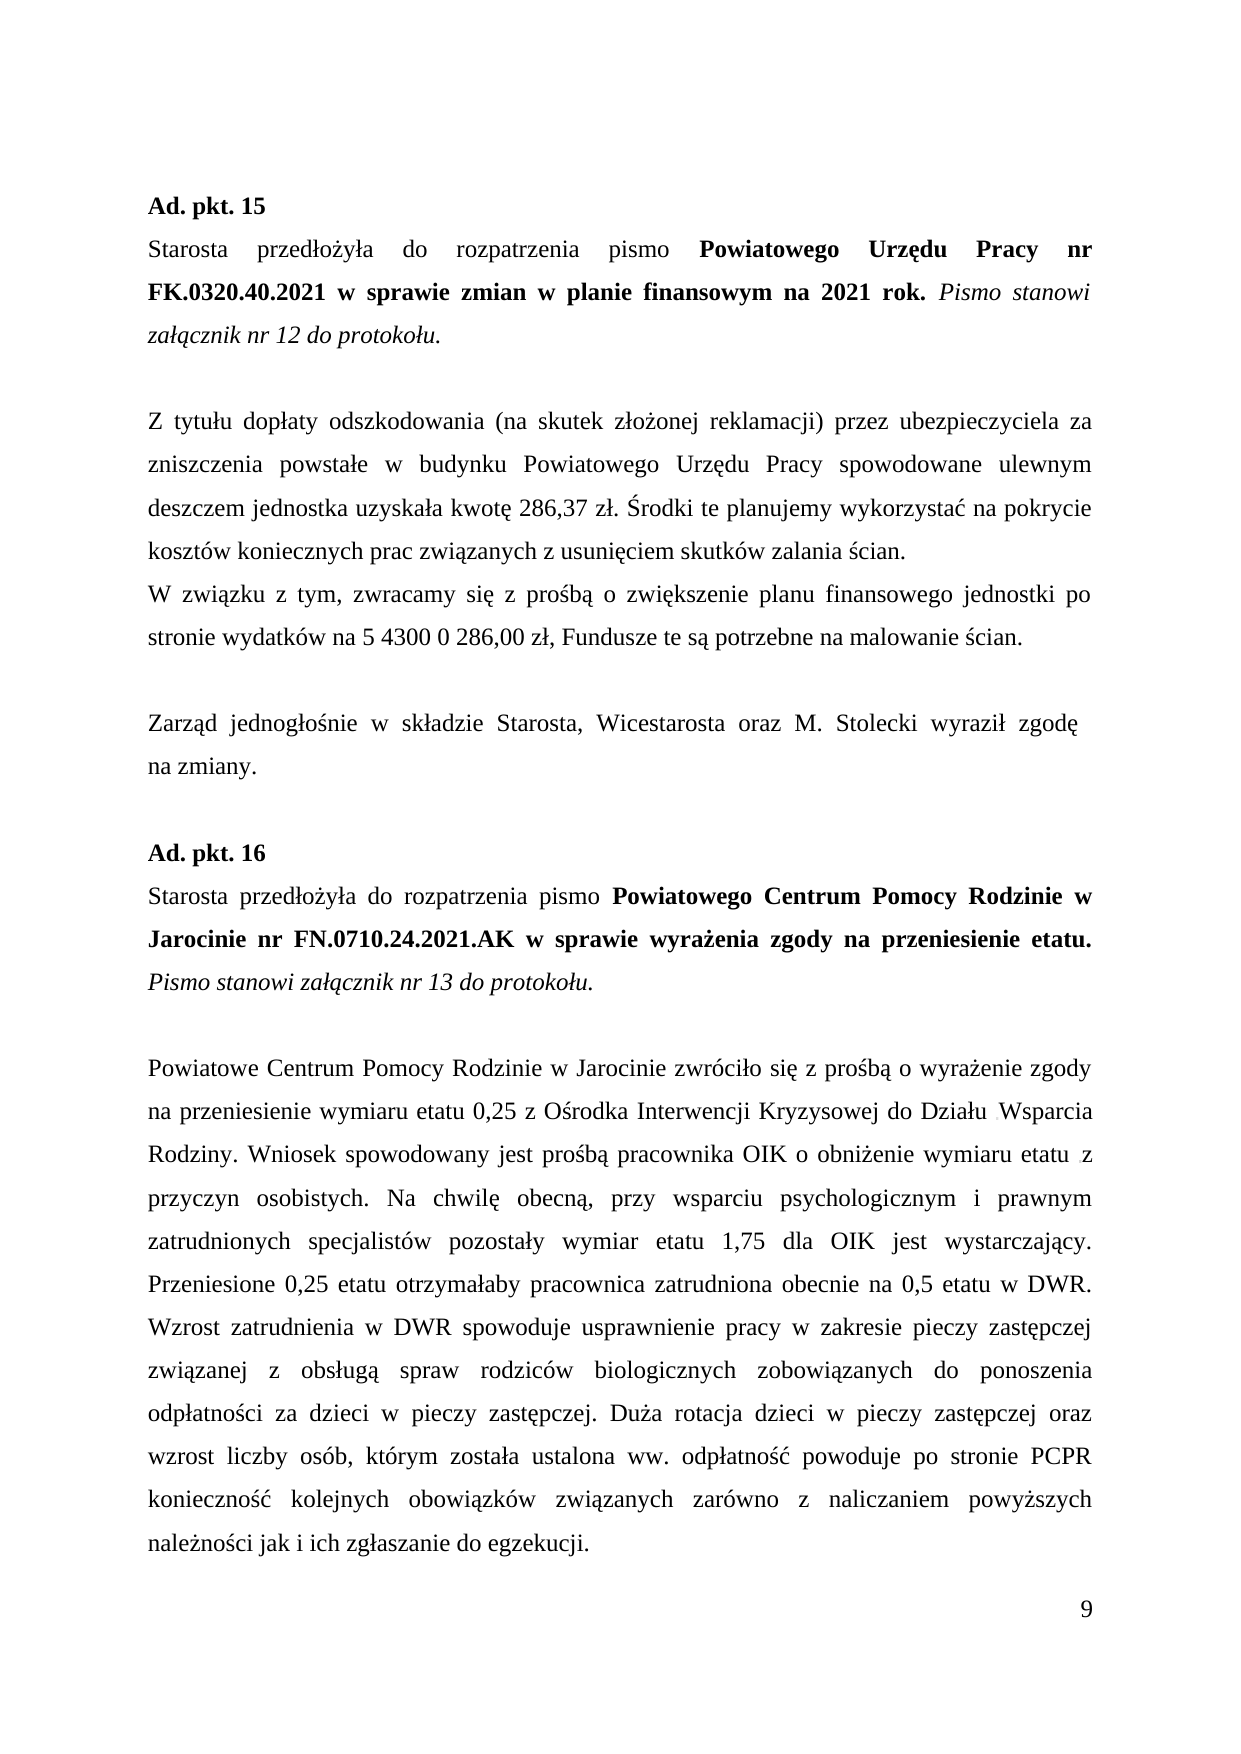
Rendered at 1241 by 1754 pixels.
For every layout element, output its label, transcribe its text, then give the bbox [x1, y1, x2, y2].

text Z tytułu dopłaty odszkodowania (na skutek złożonej reklamacji) przez ubezpieczyciela za zniszczenia powstałe w budynku Powiatowego Urzędu Pracy spowodowane ulewnym deszczem jednostka uzyskała kwotę 286,37 zł. Środki te planujemy wykorzystać na pokrycie kosztów koniecznych prac związanych z usunięciem skutków zalania ścian. [148, 406, 1093, 564]
text Starosta przedłożyła do rozpatrzenia pismo Powiatowego Centrum Pomocy Rodzinie w Jarocinie nr FN.0710.24.2021.AK w sprawie wyrażenia zgody na przeniesienie etatu. Pismo stanowi załącznik nr 13 do protokołu. [148, 881, 1093, 996]
text Ad. pkt. 16 [148, 838, 1093, 866]
text Powiatowe Centrum Pomocy Rodzinie w Jarocinie zwróciło się z prośbą o wyrażenie zgody na przeniesienie wymiaru etatu 0,25 z Ośrodka Interwencji Kryzysowej do Działu Wsparcia Rodziny. Wniosek spowodowany jest prośbą pracownika OIK o obniżenie wymiaru etatu z przyczyn osobistych. Na chwilę obecną, przy wsparciu psychologicznym i prawnym zatrudnionych specjalistów pozostały wymiar etatu 1,75 dla OIK jest wystarczający. Przeniesione 0,25 etatu otrzymałaby pracownica zatrudniona obecnie na 0,5 etatu w DWR. Wzrost zatrudnienia w DWR spowoduje usprawnienie pracy w zakresie pieczy zastępczej związanej z obsługą spraw rodziców biologicznych zobowiązanych do ponoszenia odpłatności za dzieci w pieczy zastępczej. Duża rotacja dzieci w pieczy zastępczej oraz wzrost liczby osób, którym została ustalona ww. odpłatność powoduje po stronie PCPR konieczność kolejnych obowiązków związanych zarówno z naliczaniem powyższych należności jak i ich zgłaszanie do egzekucji. [148, 1053, 1093, 1556]
text Ad. pkt. 15 [148, 191, 1093, 219]
text Starosta przedłożyła do rozpatrzenia pismo Powiatowego Urzędu Pracy nr FK.0320.40.2021 w sprawie zmian w planie finansowym na 2021 rok. Pismo stanowi załącznik nr 12 do protokołu. [148, 234, 1093, 349]
text Zarząd jednogłośnie w składzie Starosta, Wicestarosta oraz M. Stolecki wyraził zgodę na zmiany. [148, 708, 1093, 780]
text W związku z tym, zwracamy się z prośbą o zwiększenie planu finansowego jednostki po stronie wydatków na 5 4300 0 286,00 zł, Fundusze te są potrzebne na malowanie ścian. [148, 579, 1093, 651]
